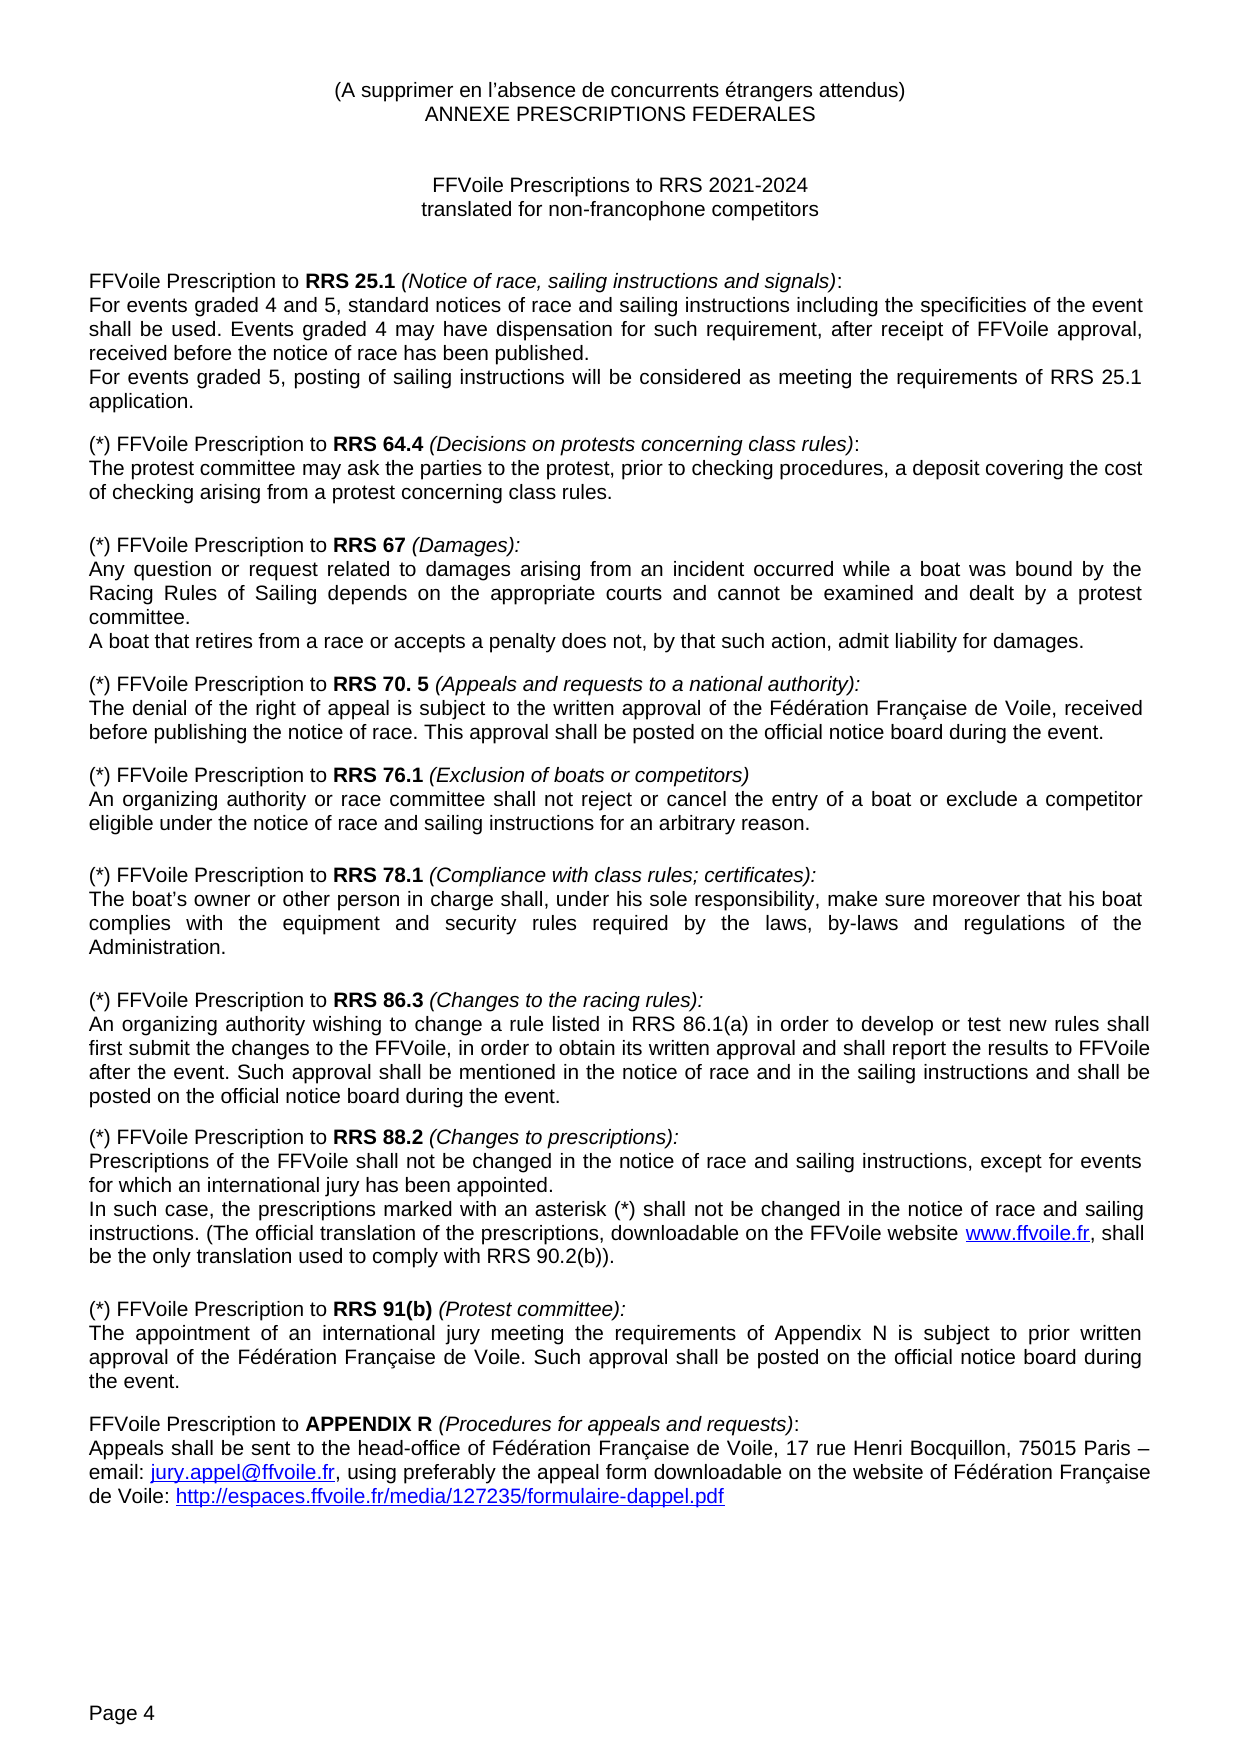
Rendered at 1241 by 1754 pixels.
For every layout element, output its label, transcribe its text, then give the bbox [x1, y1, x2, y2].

text (*) FFVoile Prescription to RRS 86.3 (Changes to the racing rules): [89, 988, 1152, 1012]
text (*) FFVoile Prescription to RRS 78.1 (Compliance with class rules; certificates): [89, 863, 1144, 887]
text translated for non-francophone competitors [89, 197, 1152, 221]
text An organizing authority or race committee shall not reject or cancel the entry of a boat or exclude a competitor eligible under the notice of race and sailing instructions for an arbitrary reason. [89, 787, 1144, 834]
text The boat’s owner or other person in charge shall, under his sole responsibility, make sure moreover that his boat complies with the equipment and security rules required by the laws, by-laws and regulations of the Administration. [89, 887, 1144, 959]
text (A supprimer en l’absence de concurrents étrangers attendus) [89, 77, 1152, 101]
text A boat that retires from a race or accepts a penalty does not, by that such action, admit liability for damages. [89, 628, 1144, 652]
text An organizing authority wishing to change a rule listed in RRS 86.1(a) in order to develop or test new rules shall first submit the changes to the FFVoile, in order to obtain its written approval and shall report the results to FFVoile after the event. Such approval shall be mentioned in the notice of race and in the sailing instructions and shall be posted on the official notice board during the event. [89, 1012, 1152, 1108]
text FFVoile Prescription to RRS 25.1 (Notice of race, sailing instructions and signals): [89, 269, 1144, 293]
text For events graded 4 and 5, standard notices of race and sailing instructions including the specificities of the event shall be used. Events graded 4 may have dispensation for such requirement, after receipt of FFVoile approval, received before the notice of race has been published. [89, 293, 1144, 365]
text ANNEXE PRESCRIPTIONS FEDERALES [89, 101, 1152, 125]
text The appointment of an international jury meeting the requirements of Appendix N is subject to prior written approval of the Fédération Française de Voile. Such approval shall be posted on the official notice board during the event. [89, 1321, 1144, 1393]
text (*) FFVoile Prescription to RRS 70. 5 (Appeals and requests to a national authority): [89, 672, 1144, 696]
text Appeals shall be sent to the head-office of Fédération Française de Voile, 17 rue Henri Bocquillon, 75015 Paris – email: jury.appel@ffvoile.fr, using preferably the appeal form downloadable on the website of Fédération Française de Voile: http://espaces.ffvoile.fr/media/127235/formulaire-dappel.pdf [89, 1436, 1152, 1508]
text (*) FFVoile Prescription to RRS 64.4 (Decisions on protests concerning class rules): [89, 432, 1144, 456]
text (*) FFVoile Prescription to RRS 88.2 (Changes to prescriptions): [89, 1124, 1240, 1148]
text In such case, the prescriptions marked with an asterisk (*) shall not be changed in the notice of race and sailing instructions. (The official translation of the prescriptions, downloadable on the FFVoile website www.ffvoile.fr, shall be the only translation used to comply with RRS 90.2(b)). [89, 1196, 1144, 1268]
text Any question or request related to damages arising from an incident occurred while a boat was bound by the Racing Rules of Sailing depends on the appropriate courts and cannot be examined and dealt by a protest committee. [89, 557, 1144, 628]
text FFVoile Prescription to APPENDIX R (Procedures for appeals and requests): [89, 1412, 1144, 1436]
text (*) FFVoile Prescription to RRS 76.1 (Exclusion of boats or competitors) [89, 763, 1144, 787]
text The denial of the right of appeal is subject to the written approval of the Fédération Française de Voile, received before publishing the notice of race. This approval shall be posted on the official notice board during the event. [89, 696, 1144, 743]
text The protest committee may ask the parties to the protest, prior to checking procedures, a deposit covering the cost of checking arising from a protest concerning class rules. [89, 456, 1144, 504]
text FFVoile Prescriptions to RRS 2021-2024 [89, 173, 1152, 197]
text Prescriptions of the FFVoile shall not be changed in the notice of race and sailing instructions, except for events for which an international jury has been appointed. [89, 1148, 1144, 1196]
text (*) FFVoile Prescription to RRS 91(b) (Protest committee): [89, 1297, 1144, 1321]
text For events graded 5, posting of sailing instructions will be considered as meeting the requirements of RRS 25.1 application. [89, 365, 1144, 413]
text (*) FFVoile Prescription to RRS 67 (Damages): [89, 533, 1144, 557]
